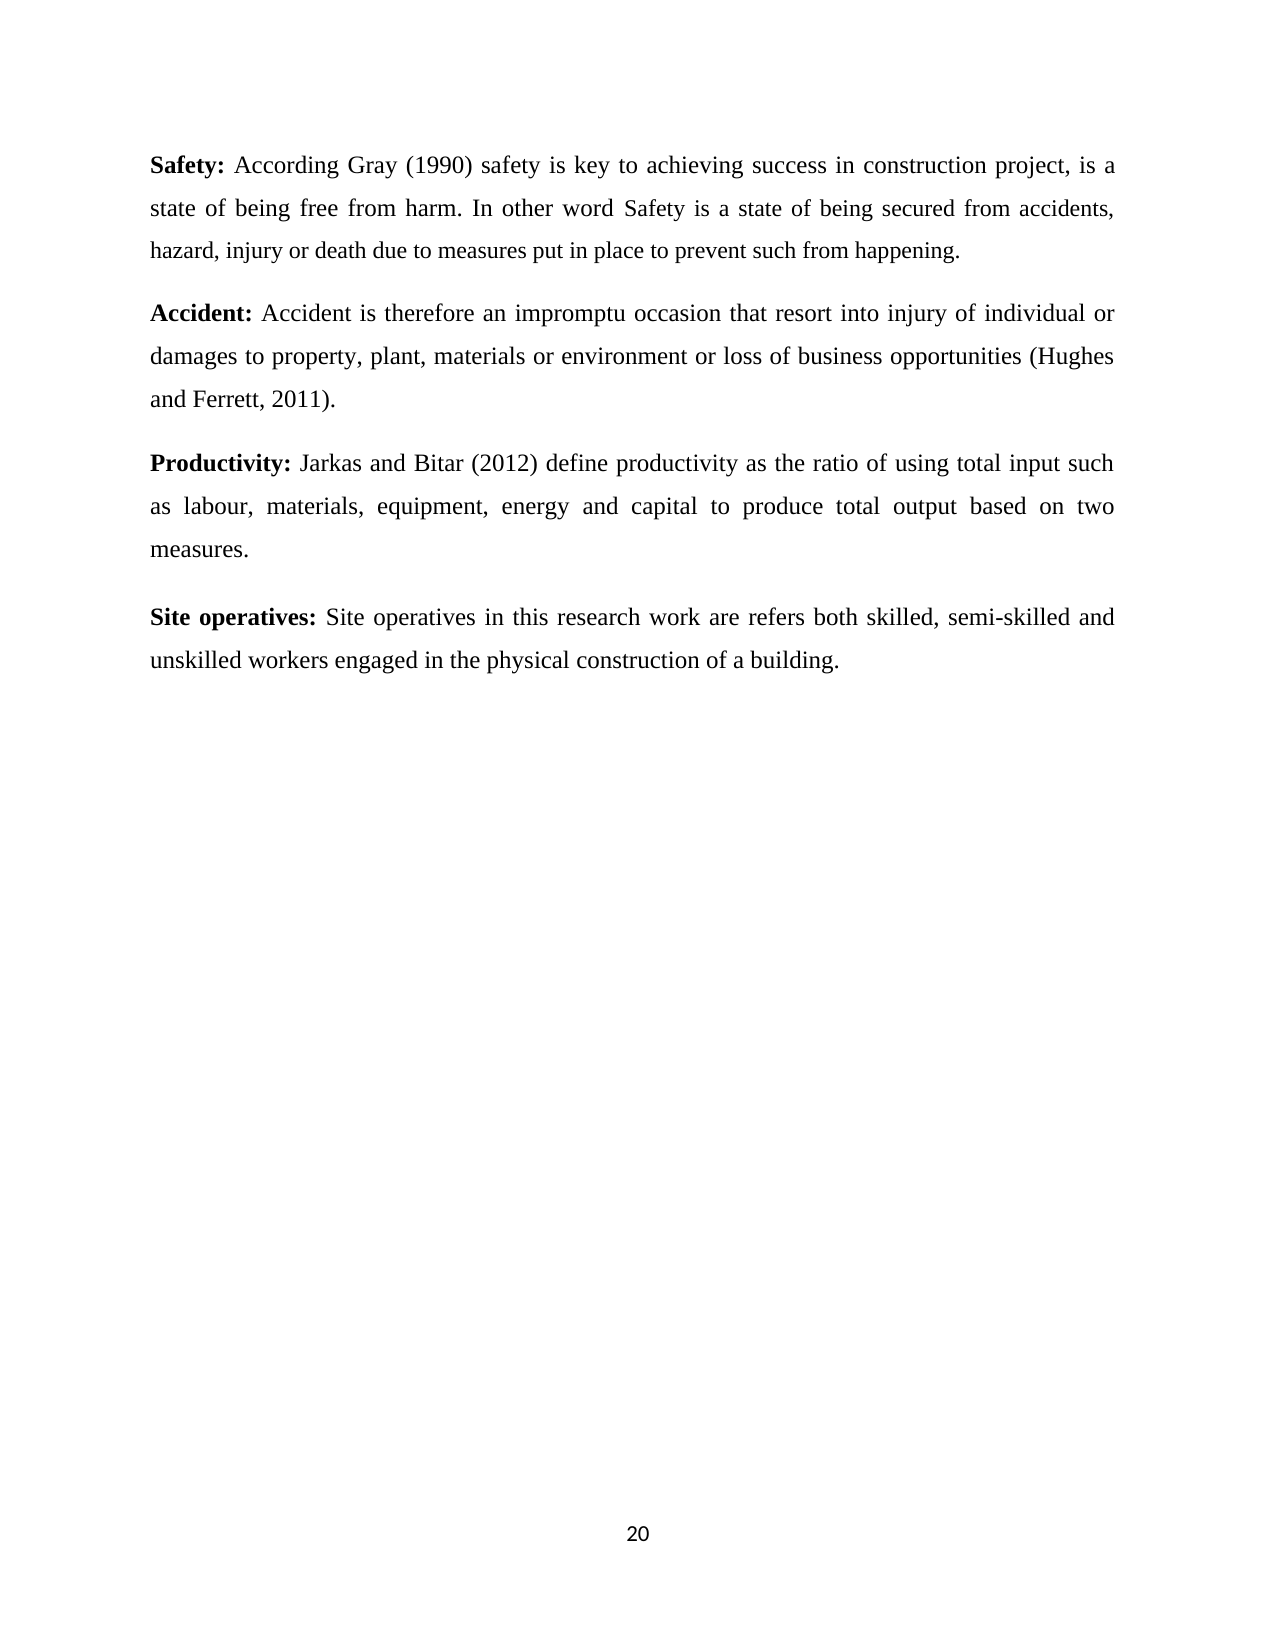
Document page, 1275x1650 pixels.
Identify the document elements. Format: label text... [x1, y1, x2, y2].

text Productivity: Jarkas and Bitar (2012) define productivity as the ratio of using total input such as labour, materials, equipment, energy and capital to produce total output based on two measures. [150, 448, 1116, 563]
text Accident: Accident is therefore an impromptu occasion that resort into injury of individual or damages to property, plant, materials or environment or loss of business opportunities (Hughes and Ferrett, 2011). [150, 298, 1116, 413]
text Site operatives: Site operatives in this research work are refers both skilled, semi-skilled and unskilled workers engaged in the physical construction of a building. [150, 602, 1116, 674]
text Safety: According Gray (1990) safety is key to achieving success in construction project, is a state of being free from harm. In other word Safety is a state of being secured from accidents, hazard, injury or death due to measures put in place to prevent such from happening. [150, 150, 1116, 263]
